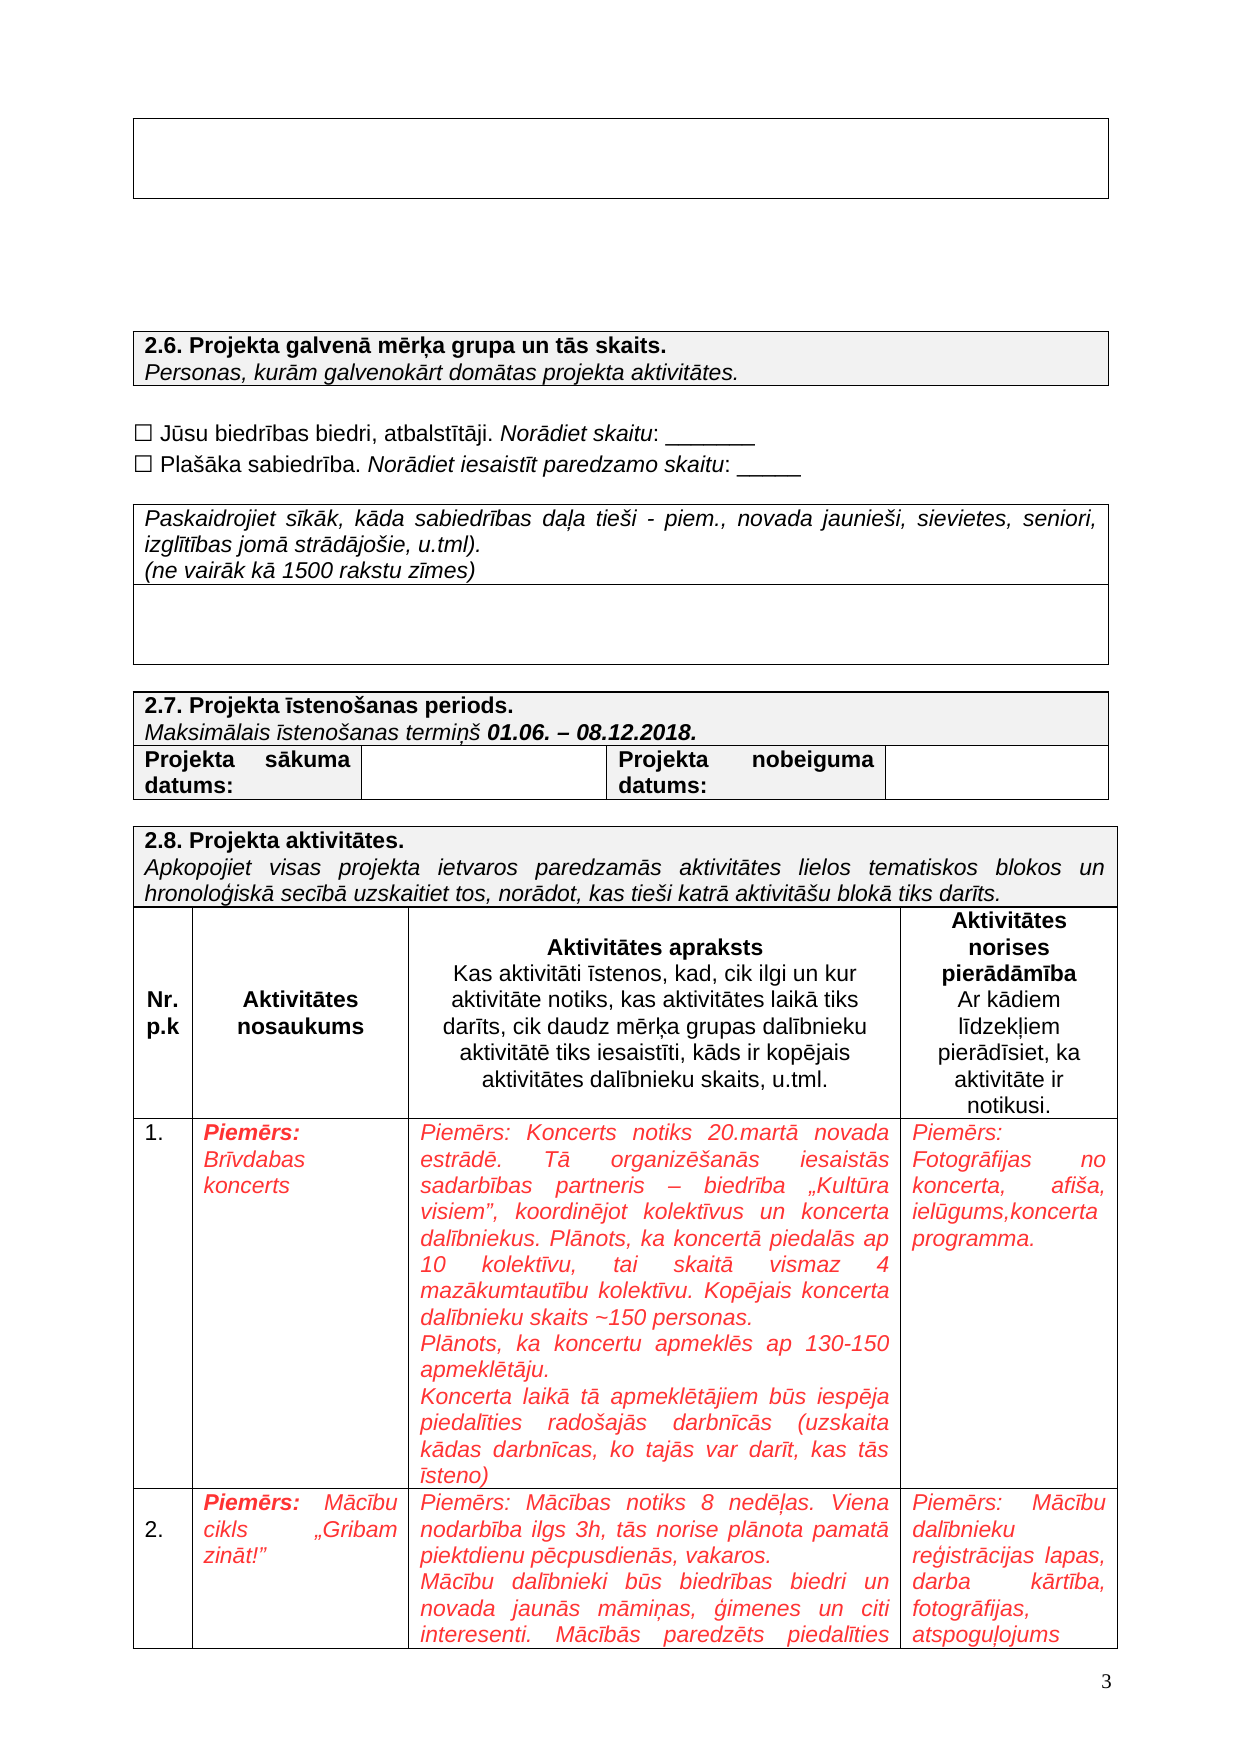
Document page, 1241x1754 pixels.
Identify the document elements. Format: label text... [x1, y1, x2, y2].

table_cell Projekta sākuma datums: [134, 746, 361, 799]
table_cell [134, 585, 1108, 664]
table_cell Aktivitātes norises pierādāmība Ar kādiem līdzekļiem pierādīsiet, ka aktivitāte ir notikusi. [901, 908, 1117, 1118]
table_header Paskaidrojiet sīkāk, kāda sabiedrības daļa tieši - piem., novada jaunieši, sievietes, seniori, izglītības jomā strādājošie, u.tml). (ne vairāk kā 1500 rakstu zīmes) [134, 505, 1108, 584]
table_cell Piemērs: Koncerts notiks 20.martā novada estrādē. Tā organizēšanās iesaistās sadarbības partneris – biedrība „Kultūra visiem”, koordinējot kolektīvus un koncerta dalībniekus. Plānots, ka koncertā piedalās ap 10 kolektīvu, tai skaitā vismaz 4 mazākumtautību kolektīvu. Kopējais koncerta dalībnieku skaits ~150 personas. Plānots, ka koncertu apmeklēs ap 130-150 apmeklētāju. Koncerta laikā tā apmeklētājiem būs iespēja piedalīties radošajās darbnīcās (uzskaita kādas darbnīcas, ko tajās var darīt, kas tās īsteno) [409, 1119, 900, 1488]
text ☐ Plašāka sabiedrība. Norādiet iesaistīt paredzamo skaitu: _____ [133, 448, 1122, 504]
table_header 2.8. Projekta aktivitātes. Apkopojiet visas projekta ietvaros paredzamās aktivitātes lielos tematiskos blokos un hronoloģiskā secībā uzskaitiet tos, norādot, kas tieši katrā aktivitāšu blokā tiks darīts. [134, 827, 1117, 906]
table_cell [409, 1489, 900, 1647]
table_cell Piemērs: Fotogrāfijas no koncerta, afiša, ielūgums,koncerta programma. [901, 1119, 1117, 1488]
table_header 2.7. Projekta īstenošanas periods. Maksimālais īstenošanas termiņš 01.06. – 08.12.2018. [134, 693, 1108, 745]
table_cell 2. [134, 1489, 192, 1647]
table_cell Piemērs: Brīvdabas koncerts [193, 1119, 408, 1488]
table_cell 1. [134, 1119, 192, 1488]
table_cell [901, 1489, 1117, 1647]
table_cell [886, 746, 1108, 799]
table_header 2.6. Projekta galvenā mērķa grupa un tās skaits. Personas, kurām galvenokārt domātas projekta aktivitātes. [134, 332, 1108, 385]
table_cell Nr.p.k [134, 908, 192, 1118]
table_cell [134, 119, 1108, 198]
table_cell Aktivitātes nosaukums [193, 908, 408, 1118]
table_cell Projekta nobeiguma datums: [607, 746, 885, 799]
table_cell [193, 1489, 408, 1647]
table_cell Aktivitātes apraksts Kas aktivitāti īstenos, kad, cik ilgi un kur aktivitāte notiks, kas aktivitātes laikā tiks darīts, cik daudz mērķa grupas dalībnieku aktivitātē tiks iesaistīti, kāds ir kopējais aktivitātes dalībnieku skaits, u.tml. [409, 908, 900, 1118]
table_cell [362, 746, 606, 799]
text ☐ Jūsu biedrības biedri, atbalstītāji. Norādiet skaitu: _______ [133, 417, 1122, 448]
